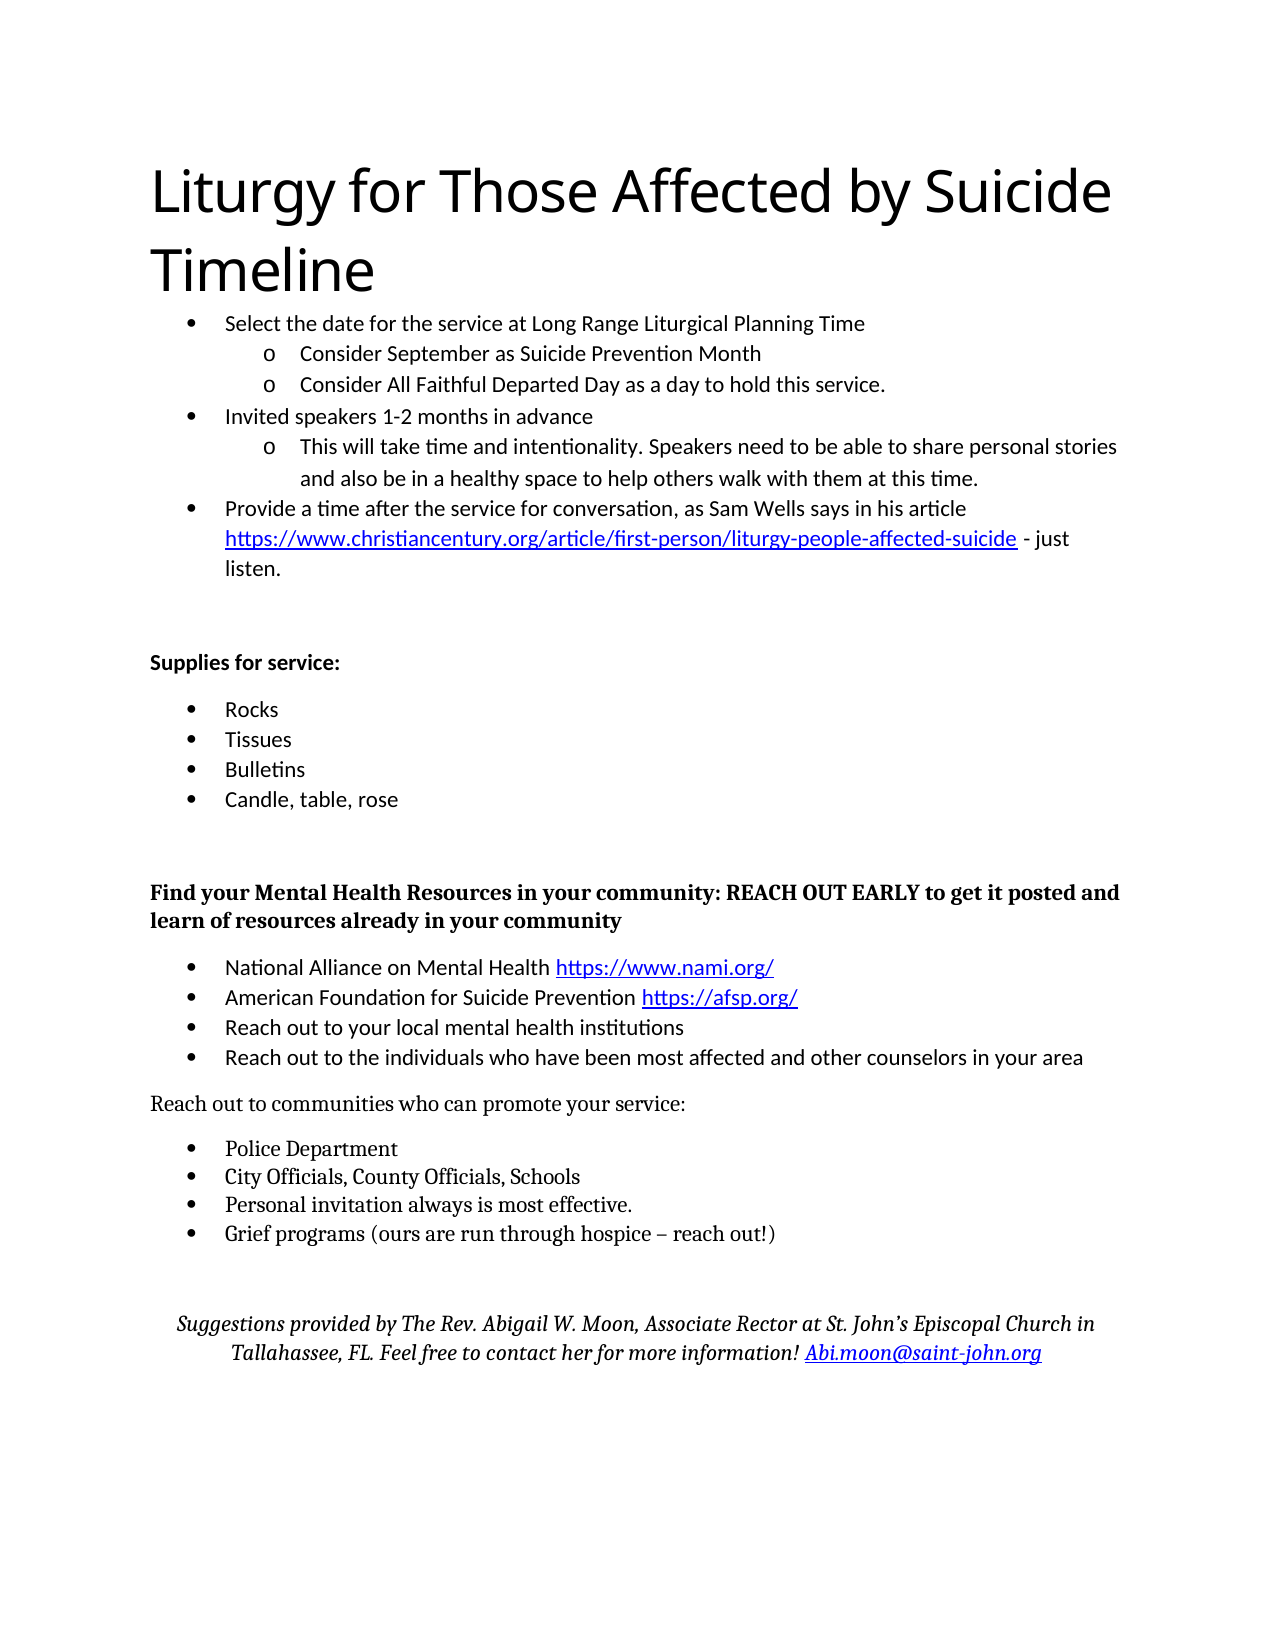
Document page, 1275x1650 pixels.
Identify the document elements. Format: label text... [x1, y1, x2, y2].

list Provide a time after the service for conversation, as Sam Wells says in his article https://www.christiancentury.org/article/first-person/liturgy-people-affected-suicide - just listen. [187, 494, 1125, 582]
list Candle, table, rose [187, 786, 1125, 813]
list Rocks [187, 695, 1125, 723]
list American Foundation for Suicide Prevention https://afsp.org/ [187, 983, 1125, 1011]
list Select the date for the service at Long Range Liturgical Planning Time [187, 309, 1125, 337]
list Bulletins [187, 755, 1125, 783]
list Tissues [187, 725, 1125, 753]
title Liturgy for Those Affected by Suicide Timeline [150, 150, 1125, 309]
list Reach out to your local mental health institutions [187, 1013, 1125, 1041]
list Invited speakers 1-2 months in advance [187, 402, 1125, 430]
list This will take time and intentionality. Speakers need to be able to share personal stories and also be in a healthy space to help others walk with them at this time. [262, 432, 1125, 492]
list Grief programs (ours are run through hospice – reach out!) [187, 1221, 1125, 1247]
list Consider September as Suicide Prevention Month [262, 339, 1125, 368]
text Find your Mental Health Resources in your community: REACH OUT EARLY to get it posted and learn of resources already in your community [150, 879, 1125, 934]
list Police Department [187, 1135, 1125, 1162]
text Supplies for service: [150, 648, 1125, 676]
list National Alliance on Mental Health https://www.nami.org/ [187, 953, 1125, 981]
list City Officials, County Officials, Schools [187, 1164, 1125, 1190]
text Reach out to communities who can promote your service: [150, 1090, 1125, 1117]
list Reach out to the individuals who have been most affected and other counselors in your area [187, 1043, 1125, 1071]
text Suggestions provided by The Rev. Abigail W. Moon, Associate Rector at St. John’s Episcopal Church in Tallahassee, FL. Feel free to contact her for more information! Abi.moon@saint-john.org [150, 1311, 1125, 1366]
list Consider All Faithful Departed Day as a day to hold this service. [262, 371, 1125, 400]
list Personal invitation always is most effective. [187, 1192, 1125, 1219]
